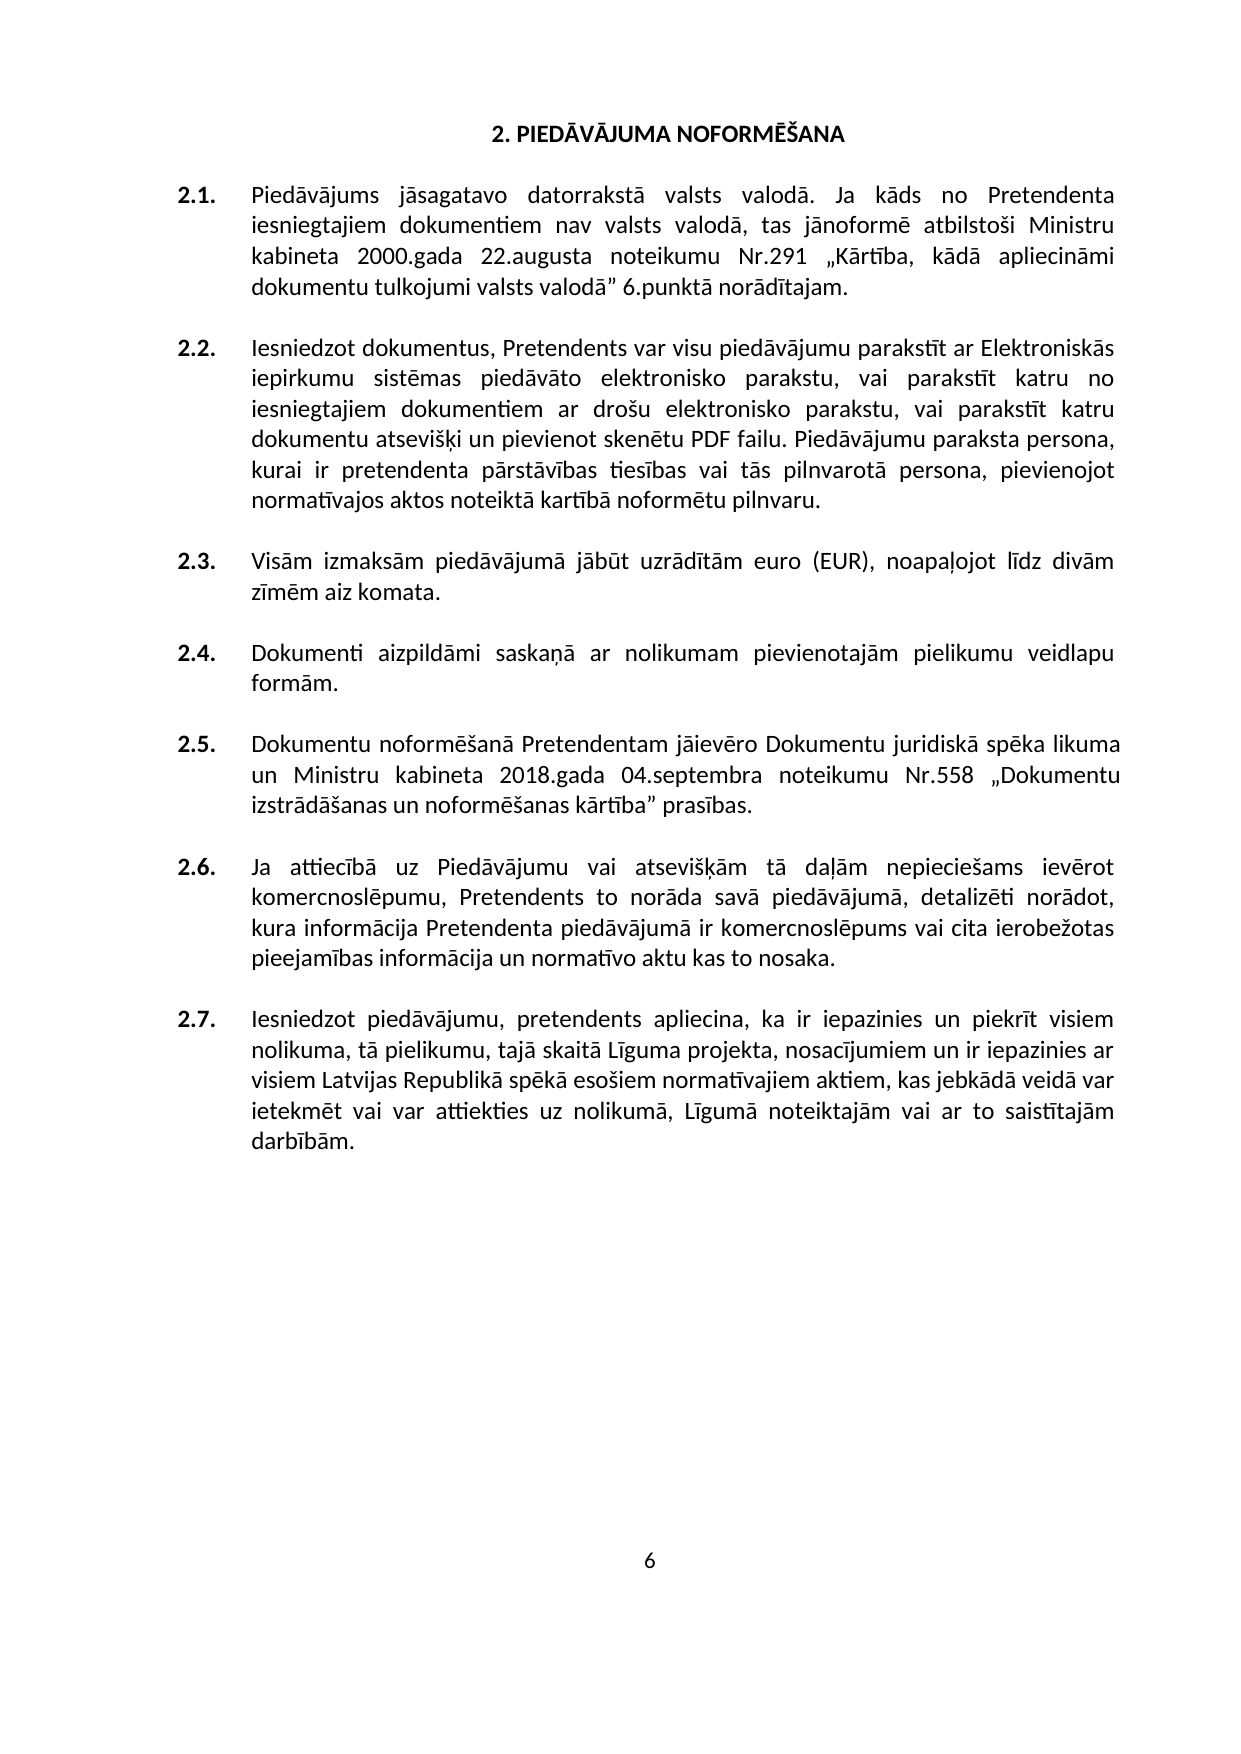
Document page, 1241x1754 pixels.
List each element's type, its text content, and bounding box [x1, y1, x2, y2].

list Visām izmaksām piedāvājumā jābūt uzrādītām euro (EUR), noapaļojot līdz divām zīmēm aiz komata. [177, 545, 1116, 606]
list Dokumentu noformēšanā Pretendentam jāievēro Dokumentu juridiskā spēka likuma un Ministru kabineta 2018.gada 04.septembra noteikumu Nr.558 „Dokumentu izstrādāšanas un noformēšanas kārtība” prasības. [177, 728, 1122, 820]
list Iesniedzot dokumentus, Pretendents var visu piedāvājumu parakstīt ar Elektroniskās iepirkumu sistēmas piedāvāto elektronisko parakstu, vai parakstīt katru no iesniegtajiem dokumentiem ar drošu elektronisko parakstu, vai parakstīt katru dokumentu atsevišķi un pievienot skenētu PDF failu. Piedāvājumu paraksta persona, kurai ir pretendenta pārstāvības tiesības vai tās pilnvarotā persona, pievienojot normatīvajos aktos noteiktā kartībā noformētu pilnvaru. [177, 332, 1116, 515]
list Dokumenti aizpildāmi saskaņā ar nolikumam pievienotajām pielikumu veidlapu formām. [177, 637, 1116, 698]
title 2. PIEDĀVĀJUMA NOFORMĒŠANA [215, 118, 1122, 149]
list Ja attiecībā uz Piedāvājumu vai atsevišķām tā daļām nepieciešams ievērot komercnoslēpumu, Pretendents to norāda savā piedāvājumā, detalizēti norādot, kura informācija Pretendenta piedāvājumā ir komercnoslēpums vai cita ierobežotas pieejamības informācija un normatīvo aktu kas to nosaka. [177, 851, 1116, 973]
list Piedāvājums jāsagatavo datorrakstā valsts valodā. Ja kāds no Pretendenta iesniegtajiem dokumentiem nav valsts valodā, tas jānoformē atbilstoši Ministru kabineta 2000.gada 22.augusta noteikumu Nr.291 „Kārtība, kādā apliecināmi dokumentu tulkojumi valsts valodā” 6.punktā norādītajam. [177, 179, 1116, 301]
list Iesniedzot piedāvājumu, pretendents apliecina, ka ir iepazinies un piekrīt visiem nolikuma, tā pielikumu, tajā skaitā Līguma projekta, nosacījumiem un ir iepazinies ar visiem Latvijas Republikā spēkā esošiem normatīvajiem aktiem, kas jebkādā veidā var ietekmēt vai var attiekties uz nolikumā, Līgumā noteiktajām vai ar to saistītajām darbībām. [177, 1003, 1116, 1156]
